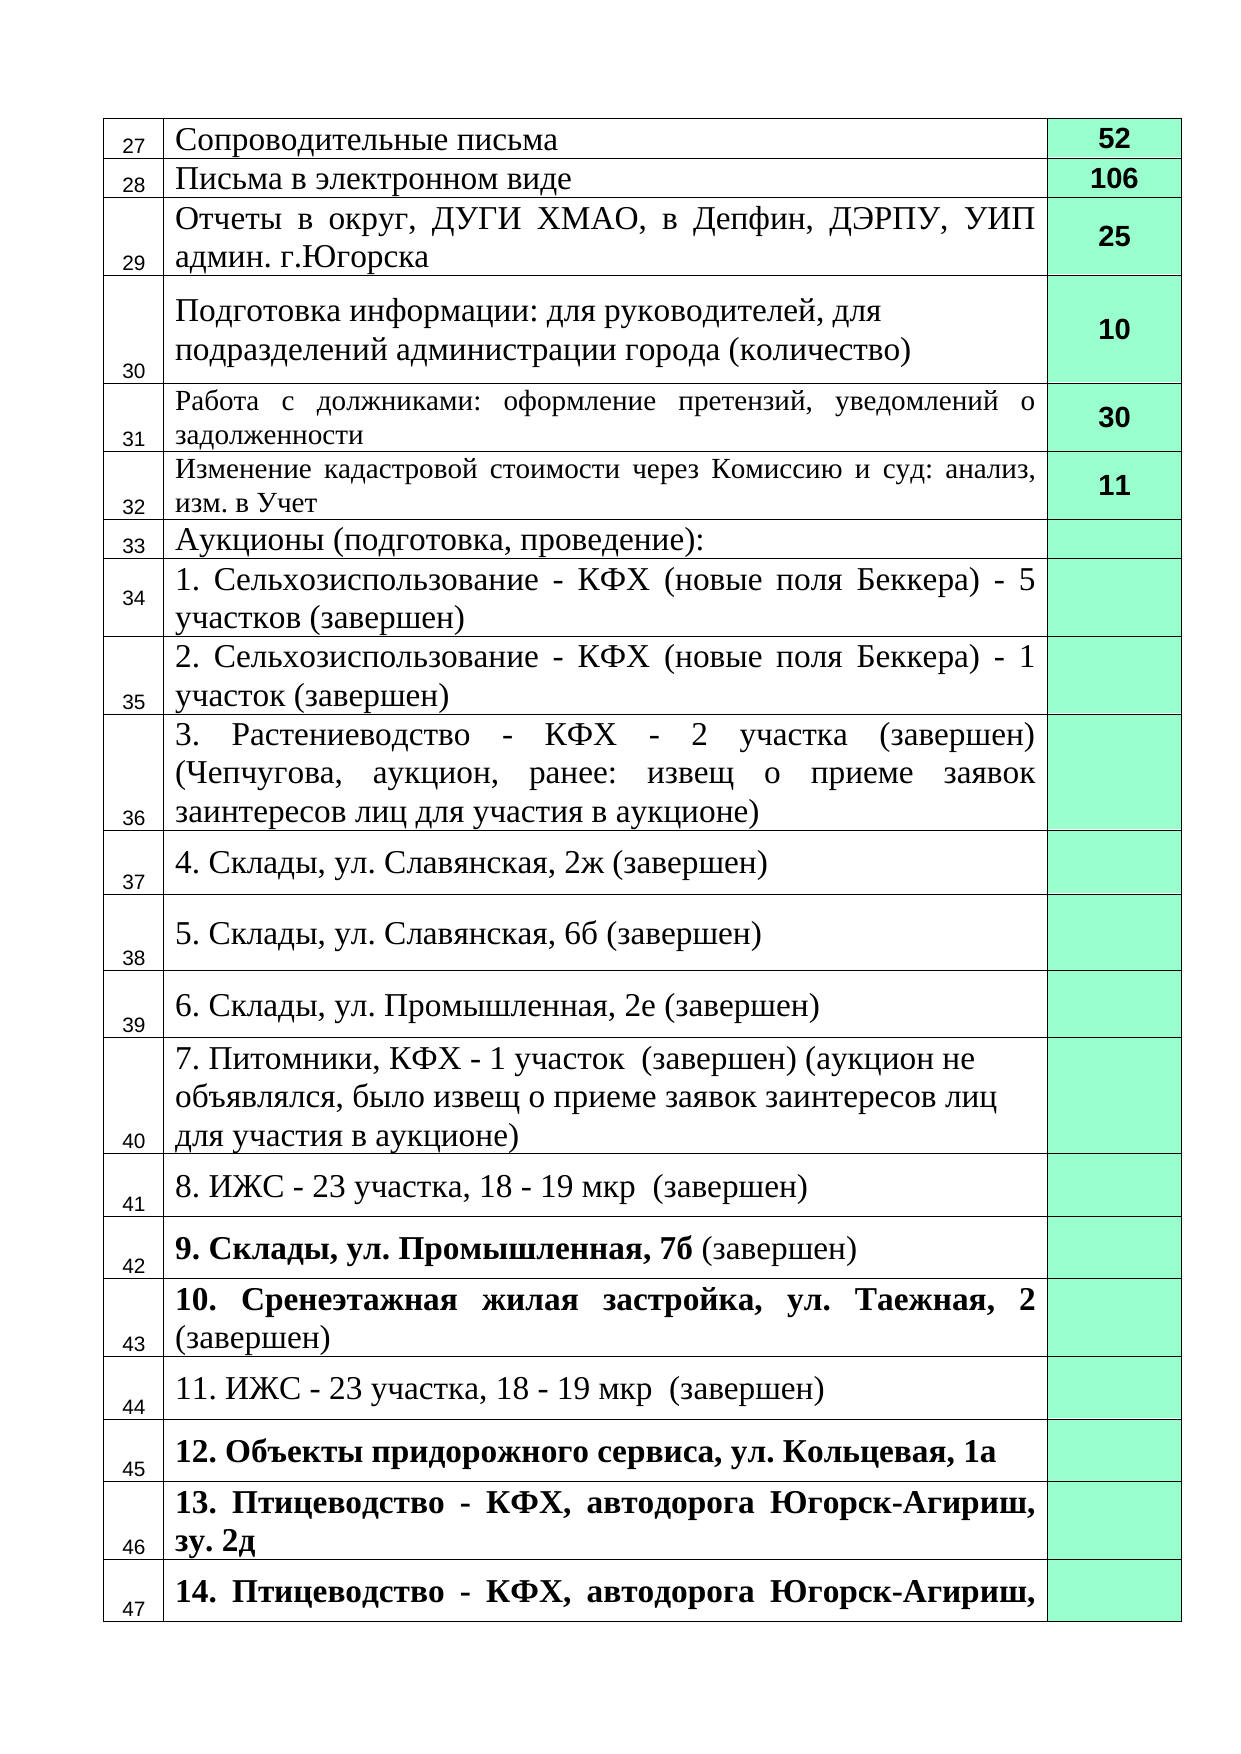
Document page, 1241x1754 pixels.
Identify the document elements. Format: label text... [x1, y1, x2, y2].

table_cell Аукционы (подготовка, проведение): [164, 520, 1047, 558]
table_cell [1048, 1217, 1181, 1278]
table_cell 52 [1048, 119, 1181, 157]
table_cell 3. Растениеводство - КФХ - 2 участка (завершен) (Чепчугова, аукцион, ранее: извещ о приеме заявок заинтересов лиц для участия в аукционе) [164, 715, 1047, 829]
table_cell 28 [104, 159, 163, 197]
table_cell 9. Склады, ул. Промышленная, 7б (завершен) [164, 1217, 1047, 1278]
table_cell 35 [104, 637, 163, 713]
table_cell 11 [1048, 452, 1181, 519]
table_cell 6. Склады, ул. Промышленная, 2е (завершен) [164, 971, 1047, 1037]
table_cell 42 [104, 1217, 163, 1278]
table_cell 13. Птицеводство - КФХ, автодорога Югорск-Агириш, зу. 2д [164, 1482, 1047, 1559]
table_cell [1048, 895, 1181, 970]
table_cell 8. ИЖС - 23 участка, 18 - 19 мкр (завершен) [164, 1154, 1047, 1216]
table_cell [1048, 559, 1181, 636]
table_cell [1048, 715, 1181, 829]
table_cell [1048, 1038, 1181, 1153]
table_cell 34 [104, 559, 163, 636]
table_cell 33 [104, 520, 163, 558]
table_cell [1048, 1154, 1181, 1216]
table_cell 29 [104, 198, 163, 274]
table_cell Сопроводительные письма [164, 119, 1047, 157]
table_cell [1048, 1420, 1181, 1481]
table_cell 5. Склады, ул. Славянская, 6б (завершен) [164, 895, 1047, 970]
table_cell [164, 1560, 1047, 1621]
table_cell 27 [104, 119, 163, 157]
table_cell 25 [1048, 198, 1181, 274]
table_cell [1048, 1482, 1181, 1559]
table_cell 41 [104, 1154, 163, 1216]
table_cell 47 [104, 1560, 163, 1621]
table_cell Отчеты в округ, ДУГИ ХМАО, в Депфин, ДЭРПУ, УИП админ. г.Югорска [164, 198, 1047, 274]
table_cell [1048, 520, 1181, 558]
table_cell [1048, 1560, 1181, 1621]
table_cell [1048, 1279, 1181, 1356]
table_cell 2. Сельхозиспользование - КФХ (новые поля Беккера) - 1 участок (завершен) [164, 637, 1047, 713]
table_cell 7. Питомники, КФХ - 1 участок (завершен) (аукцион не объявлялся, было извещ о приеме заявок заинтересов лиц для участия в аукционе) [164, 1038, 1047, 1153]
table_cell 30 [1048, 384, 1181, 451]
table_cell 43 [104, 1279, 163, 1356]
table_cell Подготовка информации: для руководителей, для подразделений администрации города (количество) [164, 276, 1047, 382]
table_cell 39 [104, 971, 163, 1037]
table_cell 4. Склады, ул. Славянская, 2ж (завершен) [164, 831, 1047, 893]
table_cell 44 [104, 1357, 163, 1418]
table_cell 106 [1048, 159, 1181, 197]
table_cell 36 [104, 715, 163, 829]
table_cell 37 [104, 831, 163, 893]
table_cell [1048, 971, 1181, 1037]
table_cell 11. ИЖС - 23 участка, 18 - 19 мкр (завершен) [164, 1357, 1047, 1418]
table_cell 30 [104, 276, 163, 382]
table_cell [1048, 1357, 1181, 1418]
table_cell Письма в электронном виде [164, 159, 1047, 197]
table_cell 10 [1048, 276, 1181, 382]
table_cell 31 [104, 384, 163, 451]
table_cell 46 [104, 1482, 163, 1559]
table_cell 10. Сренеэтажная жилая застройка, ул. Таежная, 2 (завершен) [164, 1279, 1047, 1356]
table_cell 40 [104, 1038, 163, 1153]
table_cell 32 [104, 452, 163, 519]
table_cell [1048, 637, 1181, 713]
table_cell [1048, 831, 1181, 893]
table_cell 45 [104, 1420, 163, 1481]
table_cell Изменение кадастровой стоимости через Комиссию и суд: анализ, изм. в Учет [164, 452, 1047, 519]
table_cell Работа с должниками: оформление претензий, уведомлений о задолженности [164, 384, 1047, 451]
table_cell 12. Объекты придорожного сервиса, ул. Кольцевая, 1а [164, 1420, 1047, 1481]
table_cell 1. Сельхозиспользование - КФХ (новые поля Беккера) - 5 участков (завершен) [164, 559, 1047, 636]
table_cell 38 [104, 895, 163, 970]
